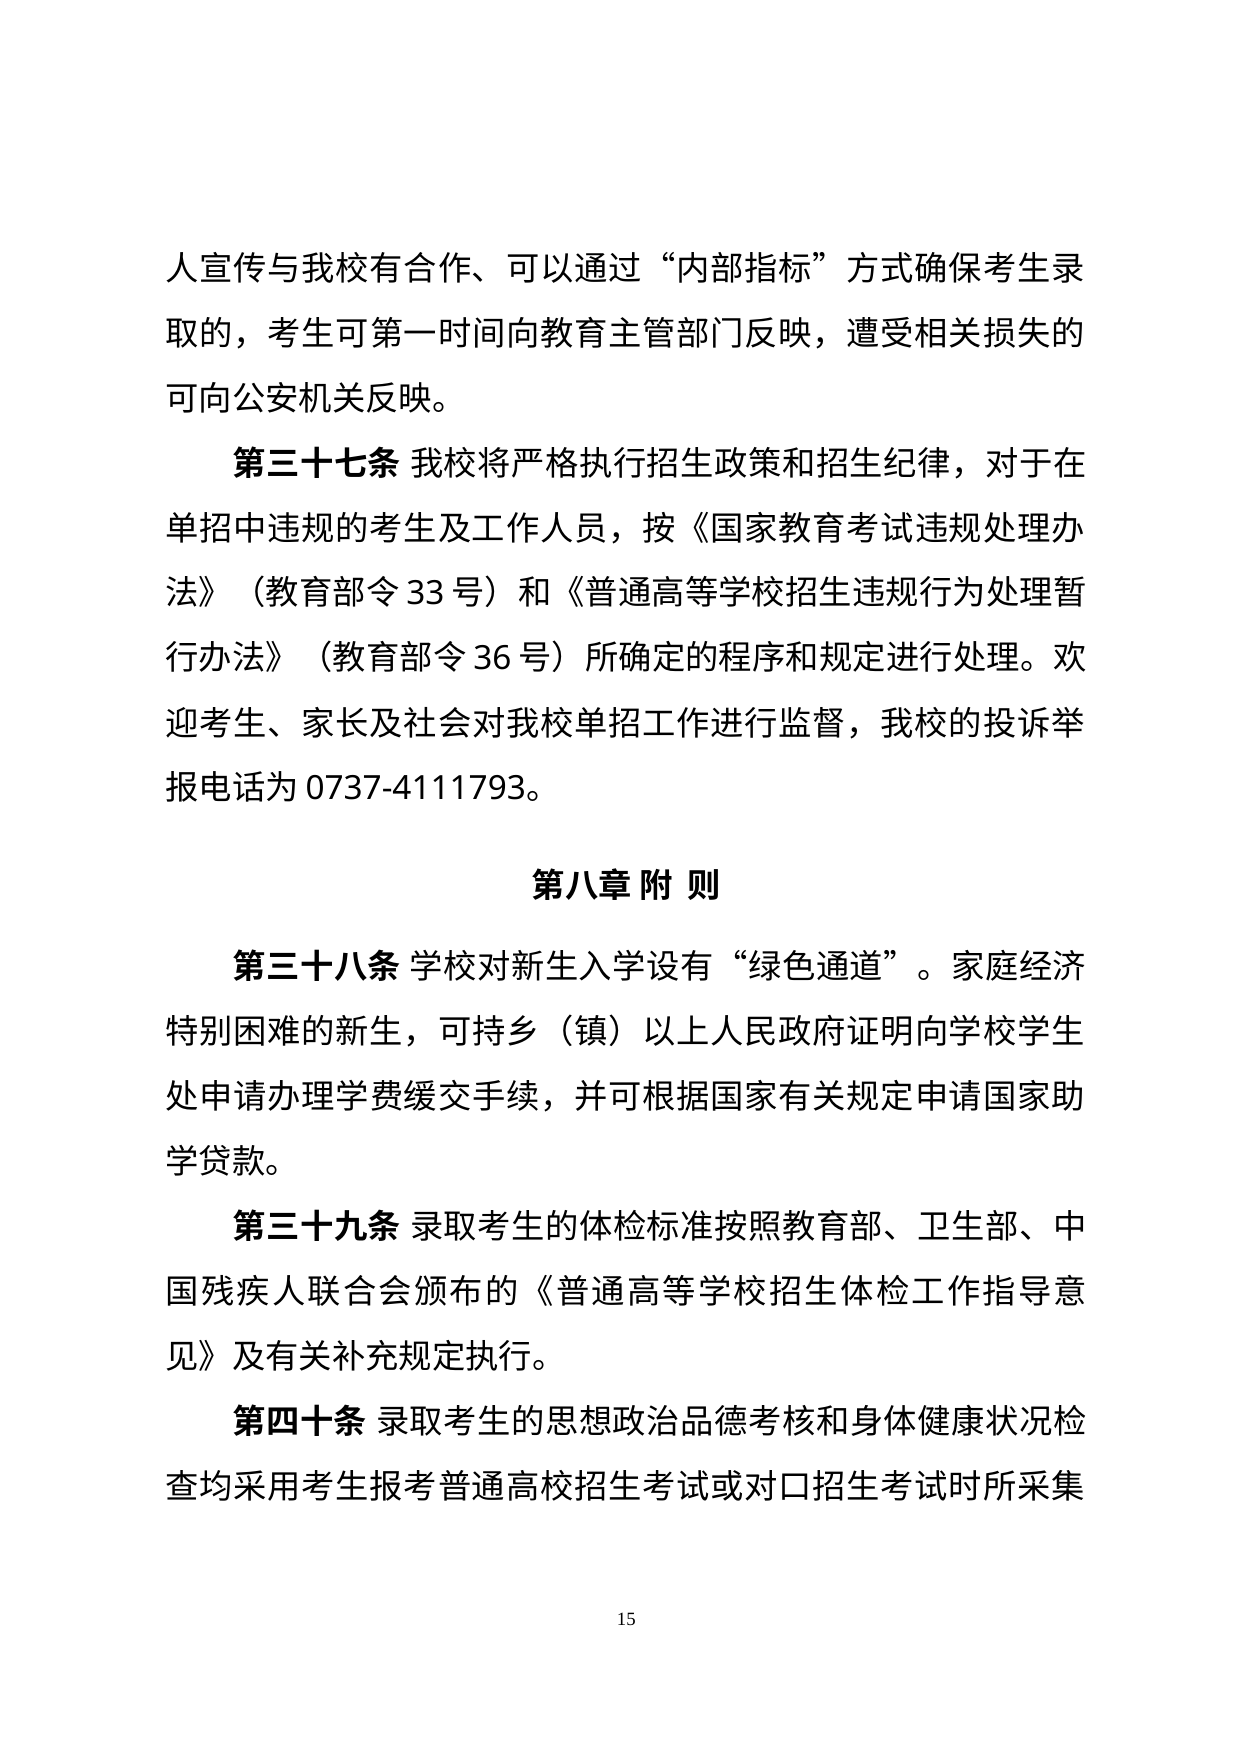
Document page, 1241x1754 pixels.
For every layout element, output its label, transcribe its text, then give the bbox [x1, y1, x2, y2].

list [165, 1387, 1087, 1517]
list 附 则 [165, 850, 1087, 915]
list 第三十七条 我校将严格执行招生政策和招生纪律，对于在单招中违规的考生及工作人员，按《国家教育考试违规处理办法》（教育部令33号）和《普通高等学校招生违规行为处理暂行办法》（教育部令36号）所确定的程序和规定进行处理。欢迎考生、家长及社会对我校单招工作进行监督，我校的投诉举报电话为0737-4111793。 [165, 428, 1087, 818]
list 第三十八条 学校对新生入学设有“绿色通道”。家庭经济特别困难的新生，可持乡（镇）以上人民政府证明向学校学生处申请办理学费缓交手续，并可根据国家有关规定申请国家助学贷款。 [165, 932, 1087, 1192]
list 第三十九条 录取考生的体检标准按照教育部、卫生部、中国残疾人联合会颁布的《普通高等学校招生体检工作指导意见》及有关补充规定执行。 [165, 1192, 1087, 1387]
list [165, 233, 1087, 428]
